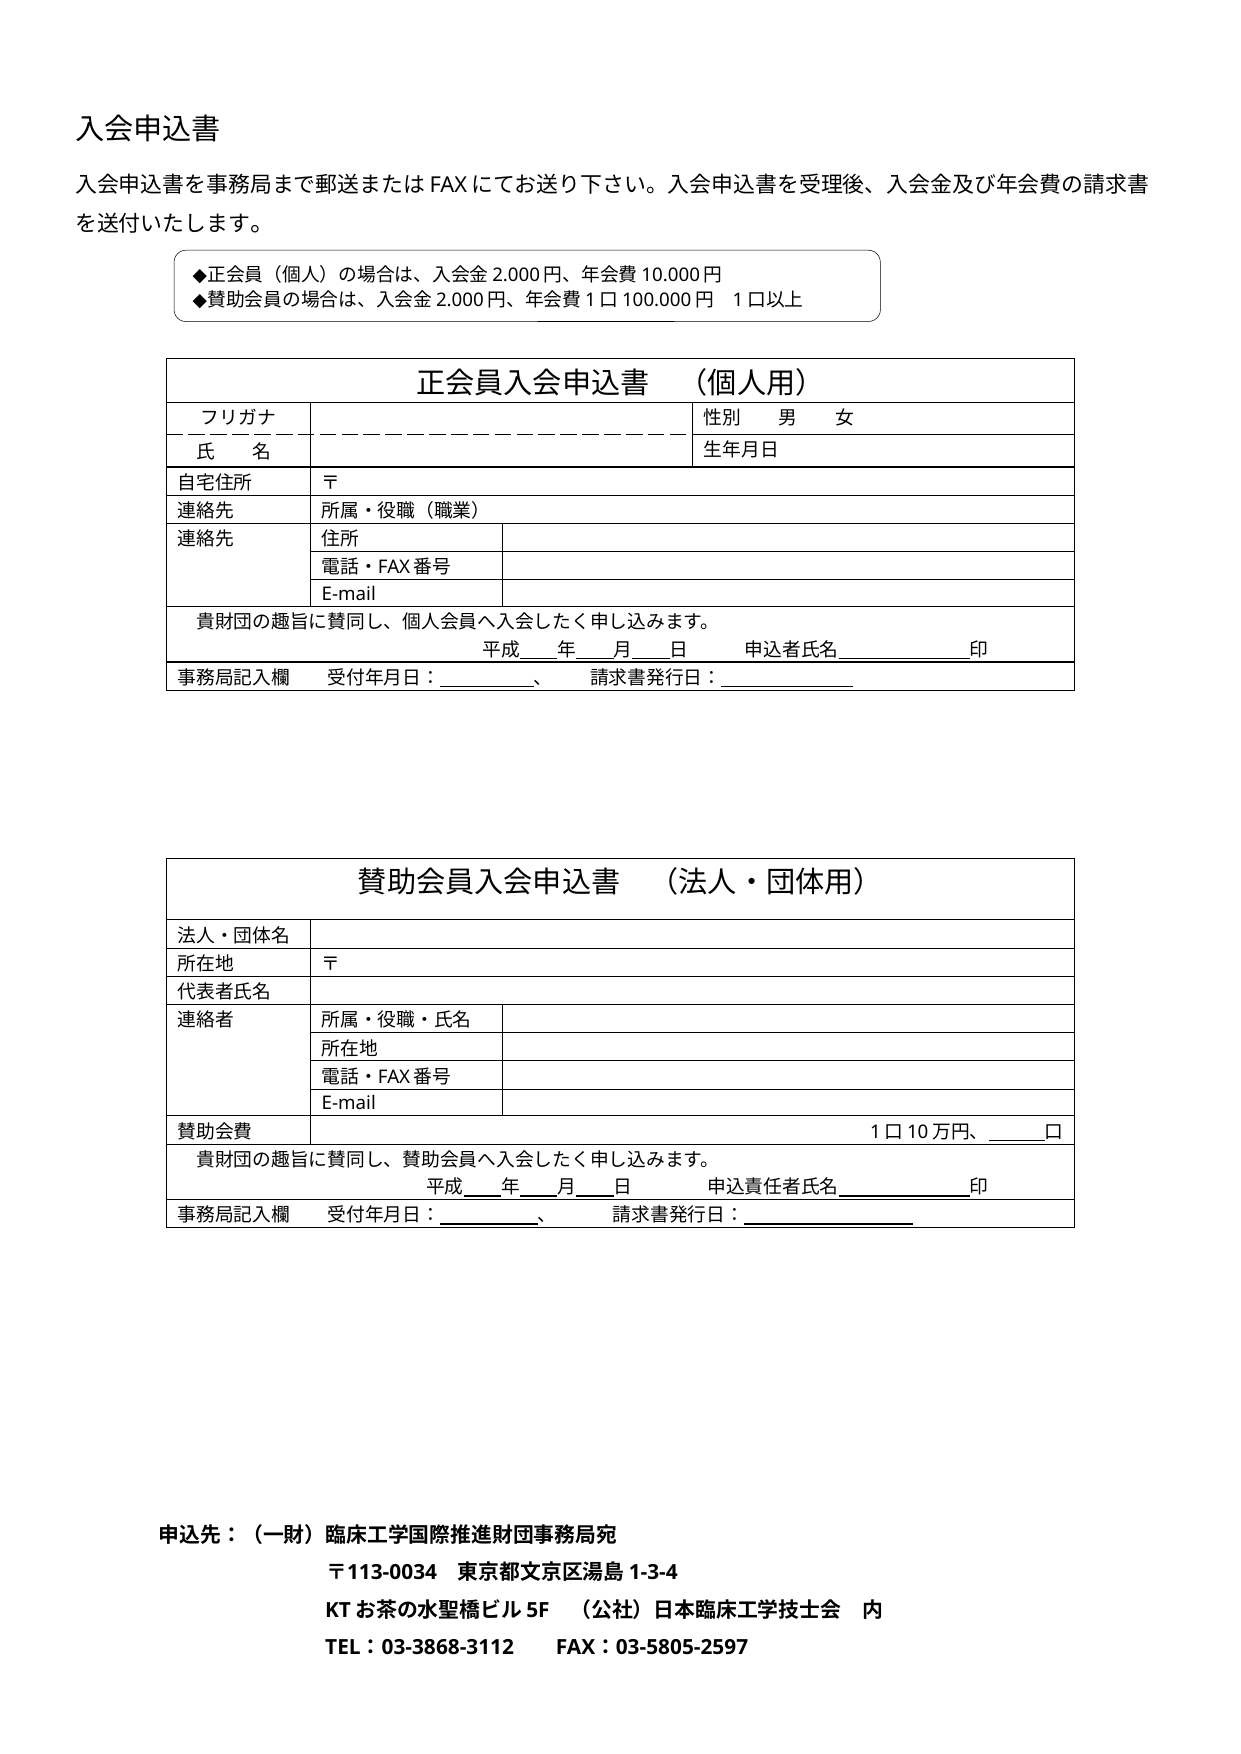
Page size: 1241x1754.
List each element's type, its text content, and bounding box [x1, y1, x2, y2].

table_cell 所在地 [167, 949, 310, 976]
text 申込先：（一財）臨床工学国際推進財団事務局宛 [75, 1514, 1165, 1552]
table_cell 自宅住所 [167, 468, 310, 495]
table_cell [503, 1033, 1074, 1060]
table_cell 所在地 [311, 1033, 502, 1060]
table_cell 性別 男 女 [693, 403, 1074, 434]
table_cell フリガナ [167, 403, 310, 434]
table_cell 所属・役職・氏名 [311, 1005, 502, 1032]
table_cell 1口10万円、 口 [311, 1116, 1074, 1143]
table_cell 連絡先 [167, 496, 310, 523]
table_cell 所属・役職（職業） [311, 496, 1074, 523]
text TEL：03-3868-3112 FAX：03-5805-2597 [75, 1627, 1165, 1664]
table_header 賛助会員入会申込書 （法人・団体用） [167, 859, 1074, 919]
table_header 正会員入会申込書 （個人用） [167, 359, 1074, 402]
table_cell E-mail [311, 580, 502, 606]
table_cell 〒 [311, 949, 1074, 976]
table_cell [503, 580, 1074, 606]
table_cell 〒 [311, 468, 1074, 495]
table_cell 住所 [311, 524, 502, 551]
text 〒113-0034 東京都文京区湯島1-3-4 [75, 1552, 1165, 1589]
table_cell 生年月日 [693, 435, 1074, 466]
table_cell [311, 977, 1074, 1004]
text KTお茶の水聖橋ビル5F （公社）日本臨床工学技士会 内 [75, 1589, 1165, 1627]
table_cell 連絡者 [167, 1005, 310, 1115]
text 入会申込書を事務局まで郵送またはFAXにてお送り下さい。入会申込書を受理後、入会金及び年会費の請求書を送付いたします。 [75, 164, 1165, 239]
table_cell 連絡先 [167, 524, 310, 606]
table_cell [311, 403, 692, 434]
table_cell 法人・団体名 [167, 920, 310, 947]
table_cell [311, 920, 1074, 947]
text 入会申込書 [75, 89, 1165, 164]
table_cell 電話・FAX番号 [311, 552, 502, 579]
table_cell [503, 1061, 1074, 1089]
table_cell [503, 524, 1074, 551]
table_cell E-mail [311, 1090, 502, 1115]
table_cell [503, 552, 1074, 579]
table_cell 氏 名 [167, 434, 310, 466]
table_cell [503, 1005, 1074, 1032]
table_cell 電話・FAX番号 [311, 1061, 502, 1089]
table_cell 賛助会費 [167, 1116, 310, 1143]
table_cell [503, 1090, 1074, 1115]
table_cell 貴財団の趣旨に賛同し、賛助会員へ入会したく申し込みます。 平成 年 月 日 申込責任者氏名 印 [167, 1145, 1074, 1199]
table_cell 事務局記入欄 受付年月日： 、 請求書発行日： [167, 1200, 1074, 1227]
table_cell 事務局記入欄 受付年月日： 、 請求書発行日： [167, 663, 1074, 689]
table_cell [311, 434, 692, 466]
table_cell 代表者氏名 [167, 977, 310, 1004]
table_cell 貴財団の趣旨に賛同し、個人会員へ入会したく申し込みます。 平成 年 月 日 申込者氏名 印 [167, 607, 1074, 661]
